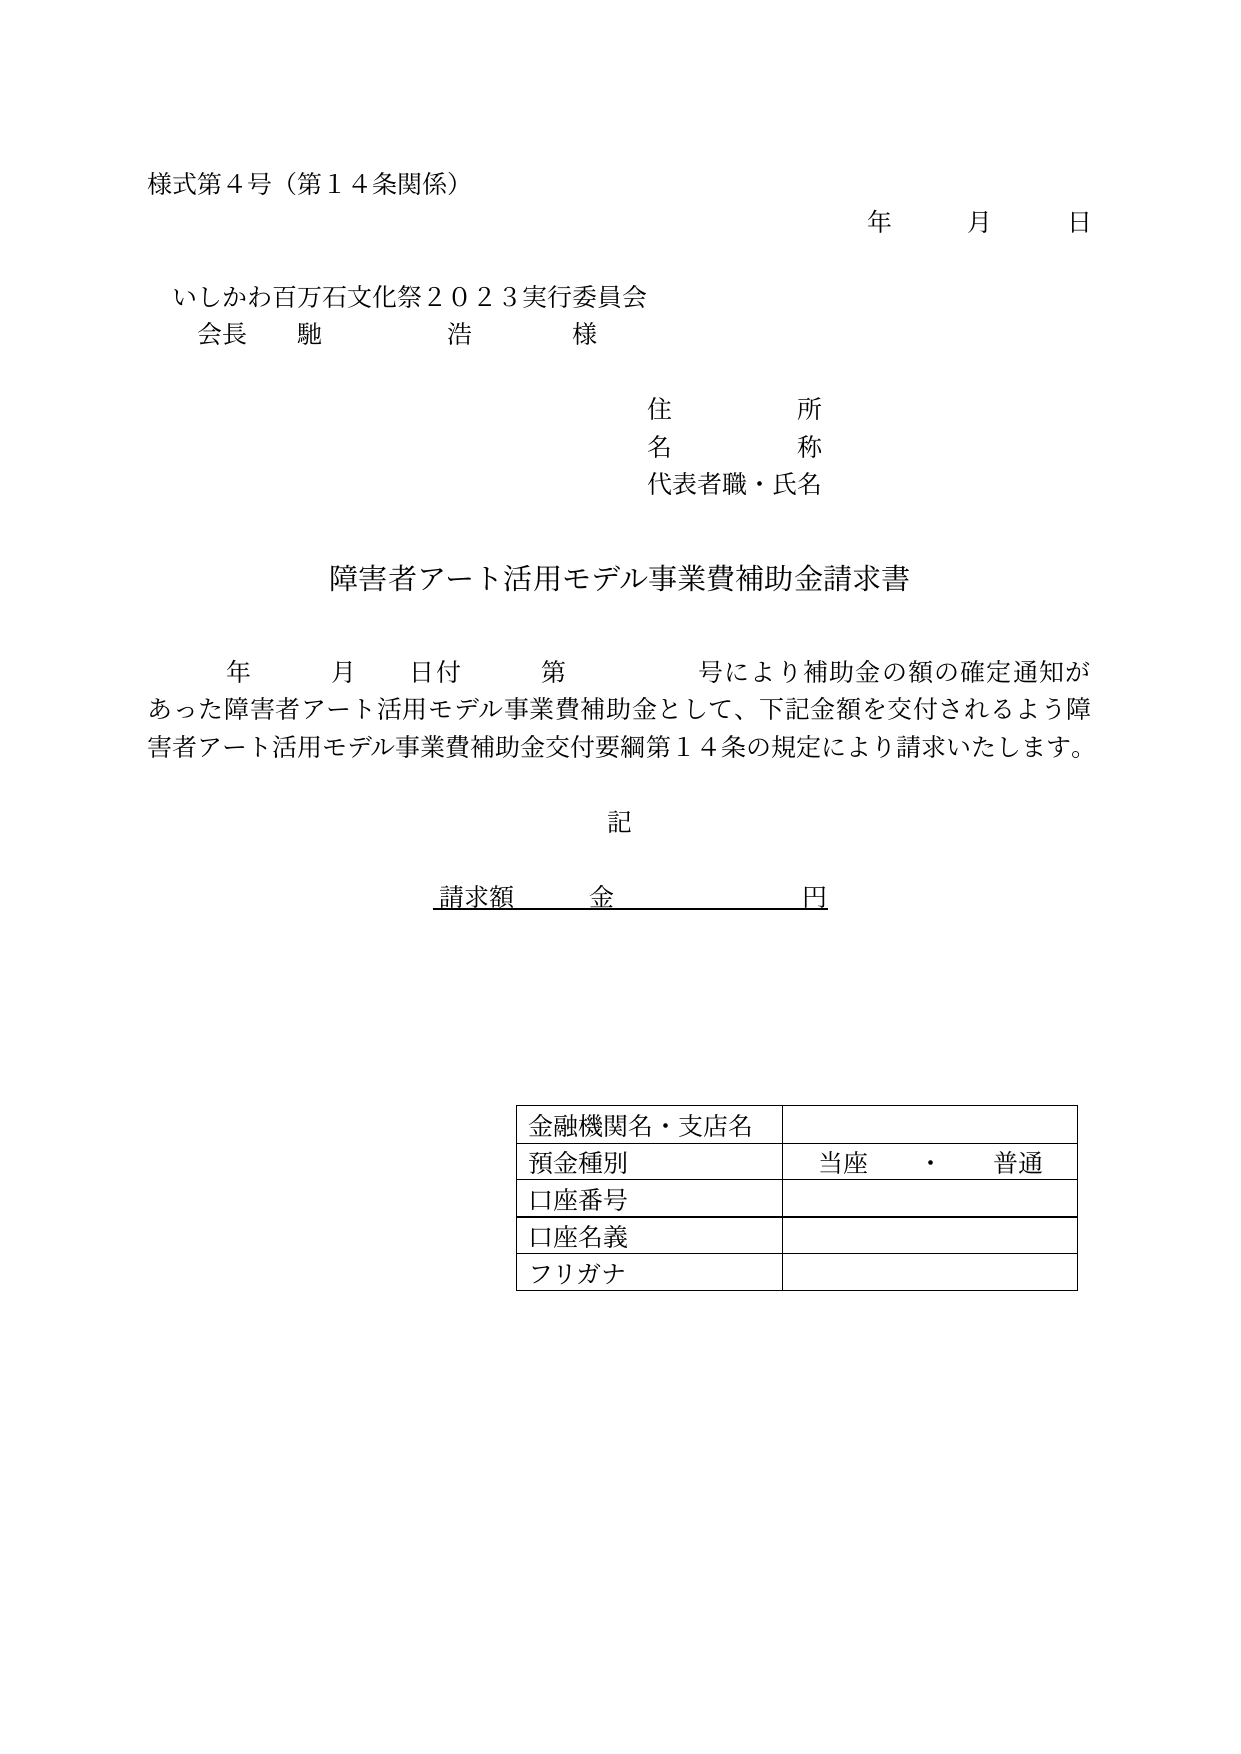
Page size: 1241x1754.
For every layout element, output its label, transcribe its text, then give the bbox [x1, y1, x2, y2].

text 請求額 金 円 [148, 877, 1092, 914]
table_cell [783, 1218, 1077, 1253]
subtitle 記 [148, 802, 1092, 839]
text 障害者アート活用モデル事業費補助金請求書 [148, 539, 1092, 614]
text 年 月 日付 第 号により補助金の額の確定通知があった障害者アート活用モデル事業費補助金として、下記金額を交付されるよう障害者アート活用モデル事業費補助金交付要綱第１４条の規定により請求いたします。 [147, 652, 1092, 764]
text 様式第４号（第１４条関係） [148, 164, 1092, 202]
text 代表者職・氏名 [148, 464, 1092, 502]
text 住 所 [148, 389, 1092, 427]
table_cell フリガナ [517, 1254, 782, 1290]
table_cell [783, 1254, 1077, 1290]
table_cell 口座名義 [517, 1218, 782, 1253]
table_cell 預金種別 [517, 1144, 782, 1179]
table_header [783, 1106, 1077, 1142]
text 年 月 日 [148, 202, 1092, 239]
text いしかわ百万石文化祭２０２３実行委員会 [148, 277, 1092, 314]
table_cell 口座番号 [517, 1180, 782, 1216]
table_cell [783, 1180, 1077, 1216]
text 名 称 [148, 427, 1092, 464]
text 会長 馳 浩 様 [148, 314, 1092, 352]
table_cell 当座 ・ 普通 [783, 1144, 1077, 1179]
table_header 金融機関名・支店名 [517, 1106, 782, 1142]
